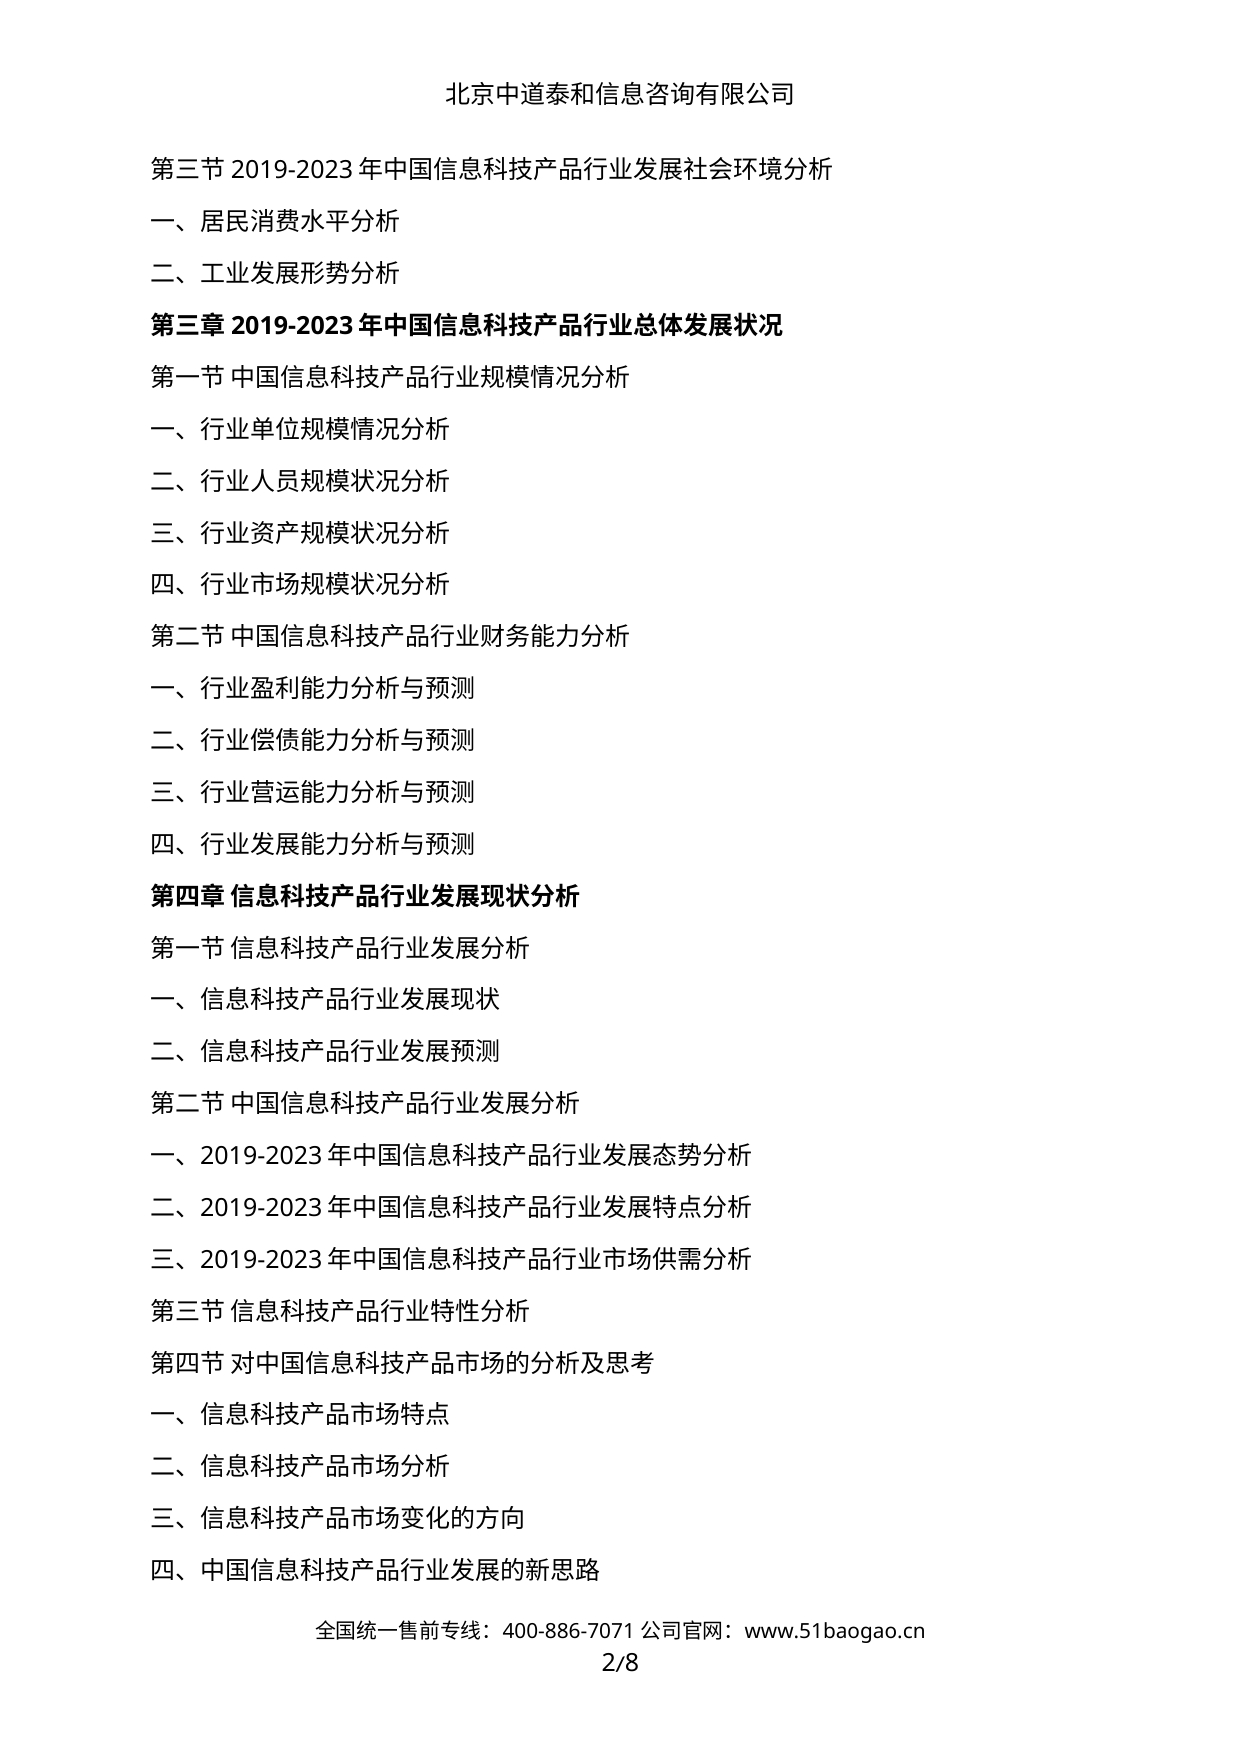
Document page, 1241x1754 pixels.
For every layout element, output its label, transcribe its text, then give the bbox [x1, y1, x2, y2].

text 二、信息科技产品行业发展预测 [150, 1032, 1090, 1068]
text 二、工业发展形势分析 [150, 254, 1090, 290]
text 第四节 对中国信息科技产品市场的分析及思考 [150, 1343, 1090, 1379]
text 第一节 信息科技产品行业发展分析 [150, 928, 1090, 964]
text 三、信息科技产品市场变化的方向 [150, 1499, 1090, 1535]
text 三、2019-2023年中国信息科技产品行业市场供需分析 [150, 1239, 1090, 1276]
text 四、行业市场规模状况分析 [150, 565, 1090, 601]
text 三、行业资产规模状况分析 [150, 513, 1090, 549]
text 一、居民消费水平分析 [150, 202, 1090, 238]
text 第四章 信息科技产品行业发展现状分析 [150, 876, 1090, 912]
text 四、中国信息科技产品行业发展的新思路 [150, 1551, 1090, 1587]
text 一、行业盈利能力分析与预测 [150, 669, 1090, 705]
text 第二节 中国信息科技产品行业财务能力分析 [150, 617, 1090, 653]
text 第二节 中国信息科技产品行业发展分析 [150, 1084, 1090, 1120]
text 二、2019-2023年中国信息科技产品行业发展特点分析 [150, 1187, 1090, 1224]
text 第三节 信息科技产品行业特性分析 [150, 1291, 1090, 1327]
text 一、行业单位规模情况分析 [150, 409, 1090, 446]
text 一、信息科技产品行业发展现状 [150, 980, 1090, 1016]
text 二、行业偿债能力分析与预测 [150, 721, 1090, 757]
text 第三节 2019-2023年中国信息科技产品行业发展社会环境分析 [150, 150, 1090, 186]
text 第一节 中国信息科技产品行业规模情况分析 [150, 357, 1090, 394]
text 一、信息科技产品市场特点 [150, 1395, 1090, 1431]
text 二、行业人员规模状况分析 [150, 461, 1090, 497]
text 四、行业发展能力分析与预测 [150, 824, 1090, 861]
text 第三章 2019-2023年中国信息科技产品行业总体发展状况 [150, 306, 1090, 342]
text 二、信息科技产品市场分析 [150, 1447, 1090, 1483]
text 一、2019-2023年中国信息科技产品行业发展态势分析 [150, 1136, 1090, 1172]
text 三、行业营运能力分析与预测 [150, 772, 1090, 809]
